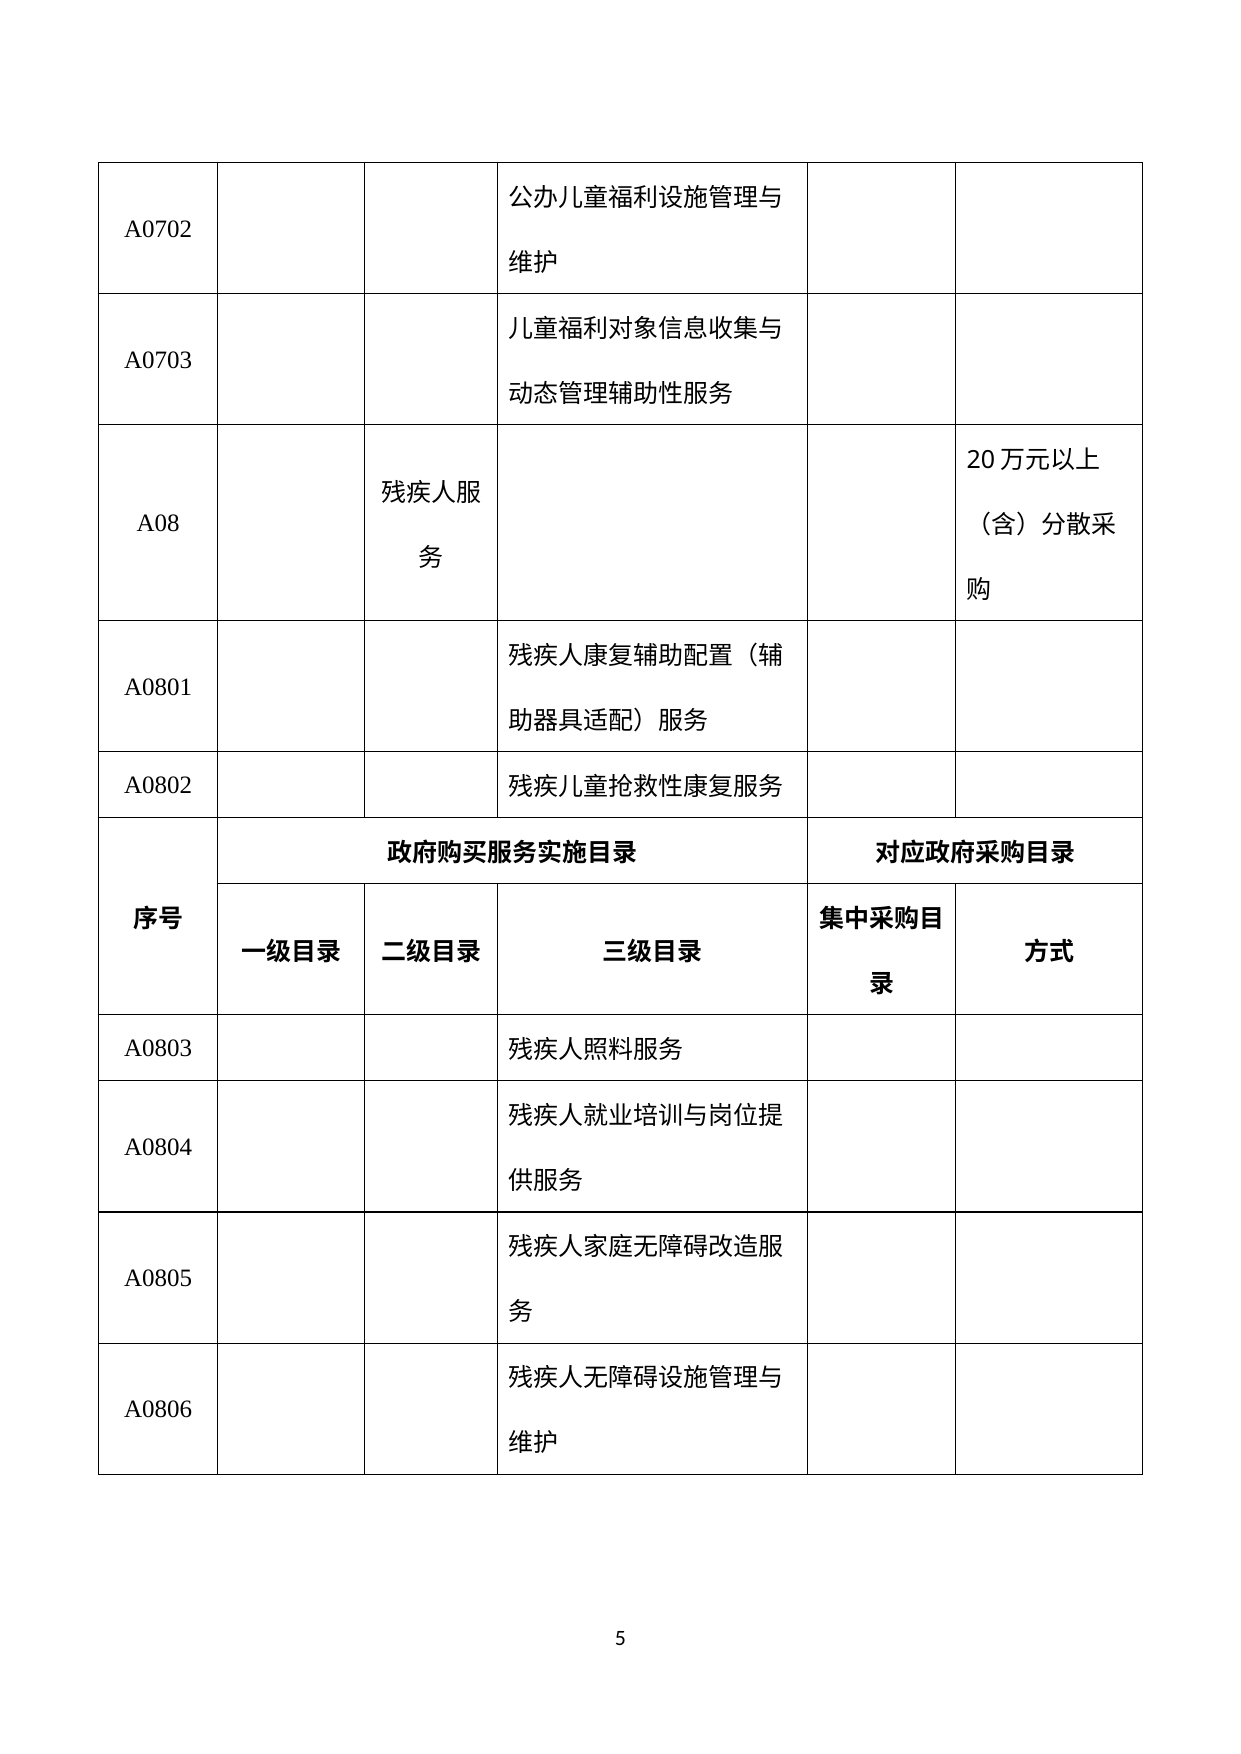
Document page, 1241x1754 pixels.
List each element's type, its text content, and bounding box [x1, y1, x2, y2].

table_cell [956, 752, 1142, 817]
table_cell [218, 163, 364, 293]
table_cell 20万元以上（含）分散采购 [956, 425, 1142, 620]
table_cell A0803 [99, 1015, 217, 1080]
table_cell [808, 1344, 955, 1473]
table_cell 序号 [99, 818, 217, 1014]
table_cell A0806 [99, 1344, 217, 1473]
table_cell [956, 1344, 1142, 1473]
table_cell [808, 752, 955, 817]
table_cell [365, 621, 497, 751]
table_cell [365, 1344, 497, 1473]
table_cell [808, 621, 955, 751]
table_cell 残疾人就业培训与岗位提供服务 [498, 1081, 807, 1211]
table_cell [218, 294, 364, 424]
table_cell [808, 1081, 955, 1211]
table_cell 集中采购目录 [808, 884, 955, 1014]
table_cell A0804 [99, 1081, 217, 1211]
table_cell [218, 1213, 364, 1342]
table_cell [956, 294, 1142, 424]
table_cell [365, 163, 497, 293]
table_cell [808, 294, 955, 424]
table_cell [218, 1015, 364, 1080]
table_cell 对应政府采购目录 [808, 818, 1142, 883]
table_cell A0801 [99, 621, 217, 751]
table_cell [365, 1081, 497, 1211]
table_cell [808, 1213, 955, 1342]
table_cell 残疾人无障碍设施管理与维护 [498, 1344, 807, 1473]
table_cell [218, 1344, 364, 1473]
table_cell 残疾儿童抢救性康复服务 [498, 752, 807, 817]
table_cell [956, 1015, 1142, 1080]
table_cell 儿童福利对象信息收集与动态管理辅助性服务 [498, 294, 807, 424]
table_cell A0805 [99, 1213, 217, 1342]
table_cell [218, 1081, 364, 1211]
table_cell [218, 752, 364, 817]
table_cell 三级目录 [498, 884, 807, 1014]
table_cell [498, 425, 807, 620]
table_cell [956, 1213, 1142, 1342]
table_cell 公办儿童福利设施管理与维护 [498, 163, 807, 293]
table_cell A08 [99, 425, 217, 620]
table_cell [365, 294, 497, 424]
table_cell [808, 163, 955, 293]
table_cell A0802 [99, 752, 217, 817]
table_cell [365, 1015, 497, 1080]
table_cell [218, 621, 364, 751]
table_cell [956, 621, 1142, 751]
table_cell [365, 1213, 497, 1342]
table_cell 残疾人服务 [365, 425, 497, 620]
table_cell 残疾人照料服务 [498, 1015, 807, 1080]
table_cell [956, 1081, 1142, 1211]
table_cell 残疾人家庭无障碍改造服务 [498, 1213, 807, 1342]
table_cell [365, 752, 497, 817]
table_cell 政府购买服务实施目录 [218, 818, 807, 883]
table_cell [218, 425, 364, 620]
table_cell [808, 425, 955, 620]
table_cell 一级目录 [218, 884, 364, 1014]
table_cell A0703 [99, 294, 217, 424]
table_cell 方式 [956, 884, 1142, 1014]
table_cell [808, 1015, 955, 1080]
table_cell 二级目录 [365, 884, 497, 1014]
table_cell 残疾人康复辅助配置（辅助器具适配）服务 [498, 621, 807, 751]
table_cell A0702 [99, 163, 217, 293]
table_cell [956, 163, 1142, 293]
